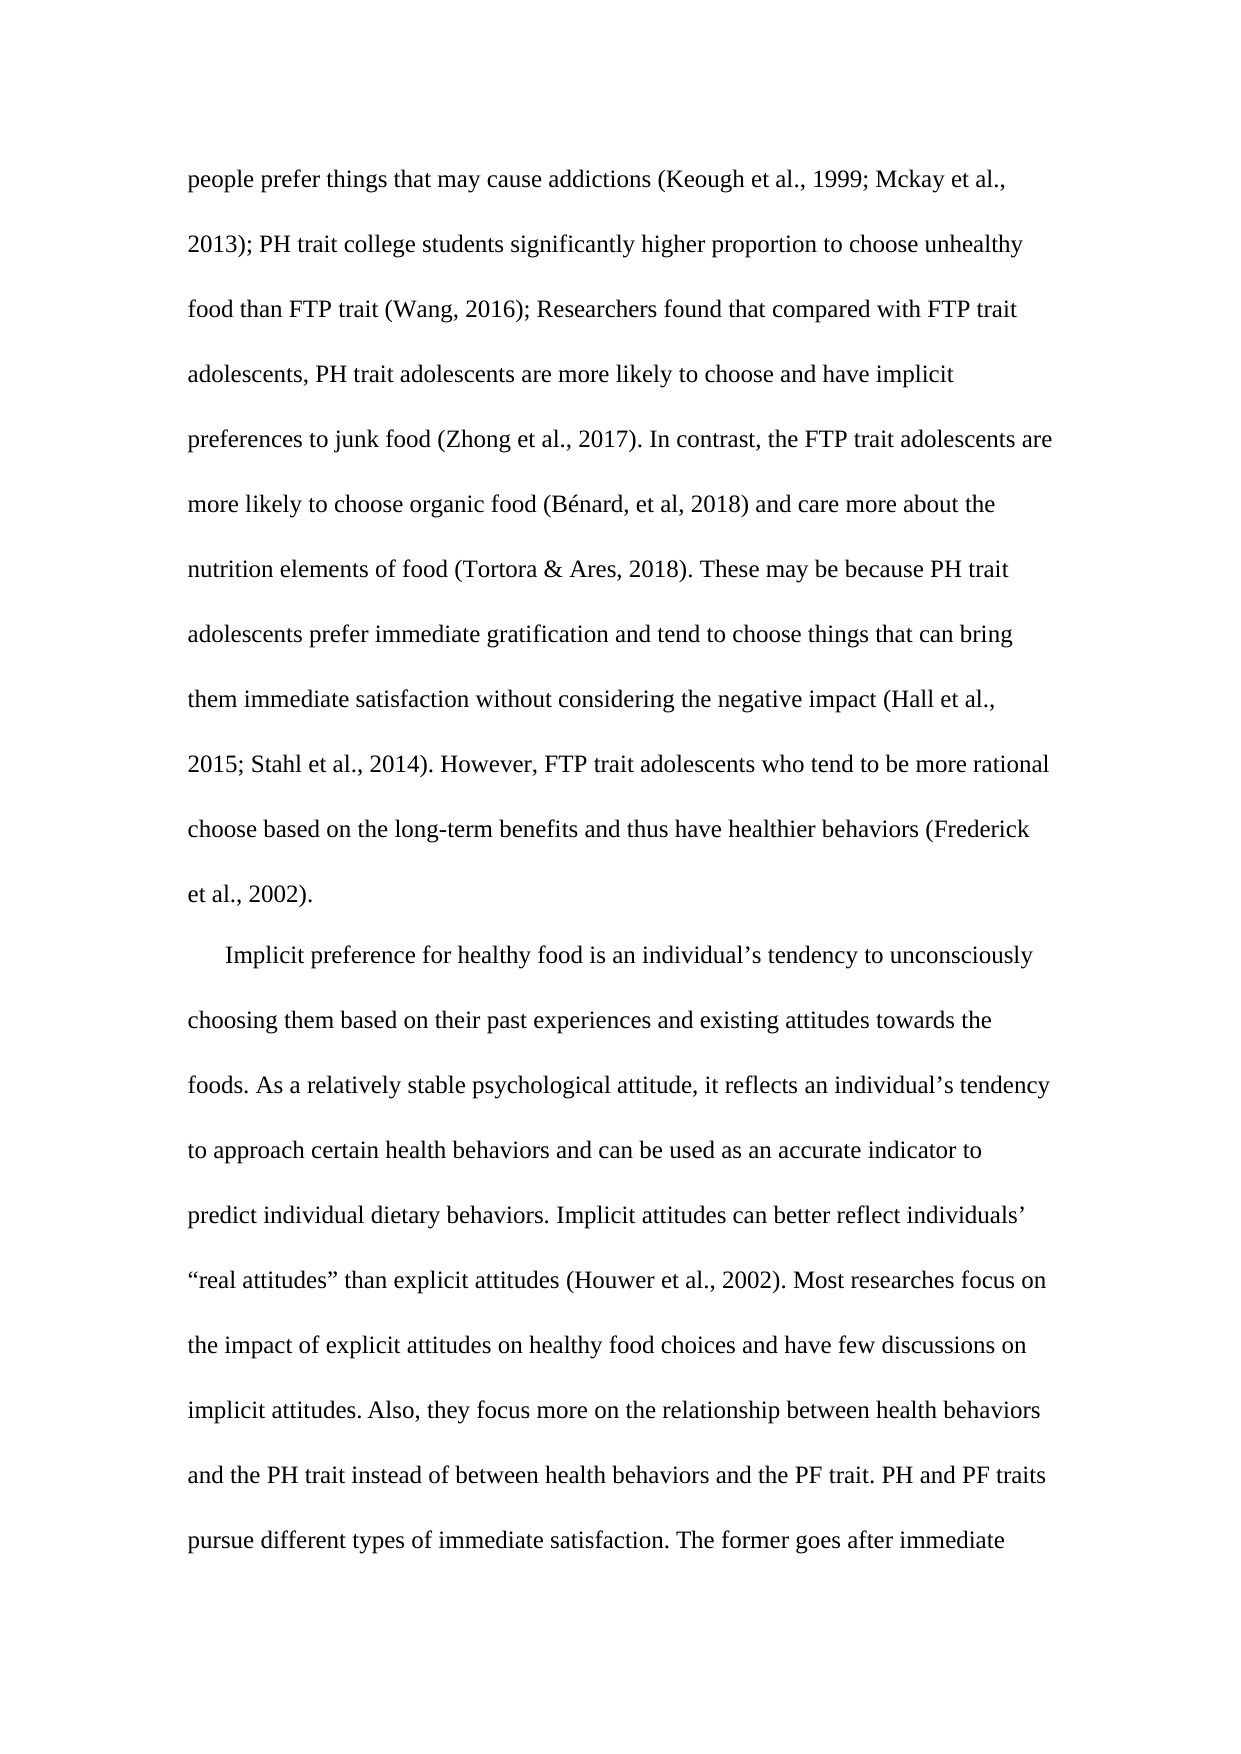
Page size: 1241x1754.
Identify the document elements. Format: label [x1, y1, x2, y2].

text [187, 938, 1053, 1556]
text [187, 162, 1053, 909]
